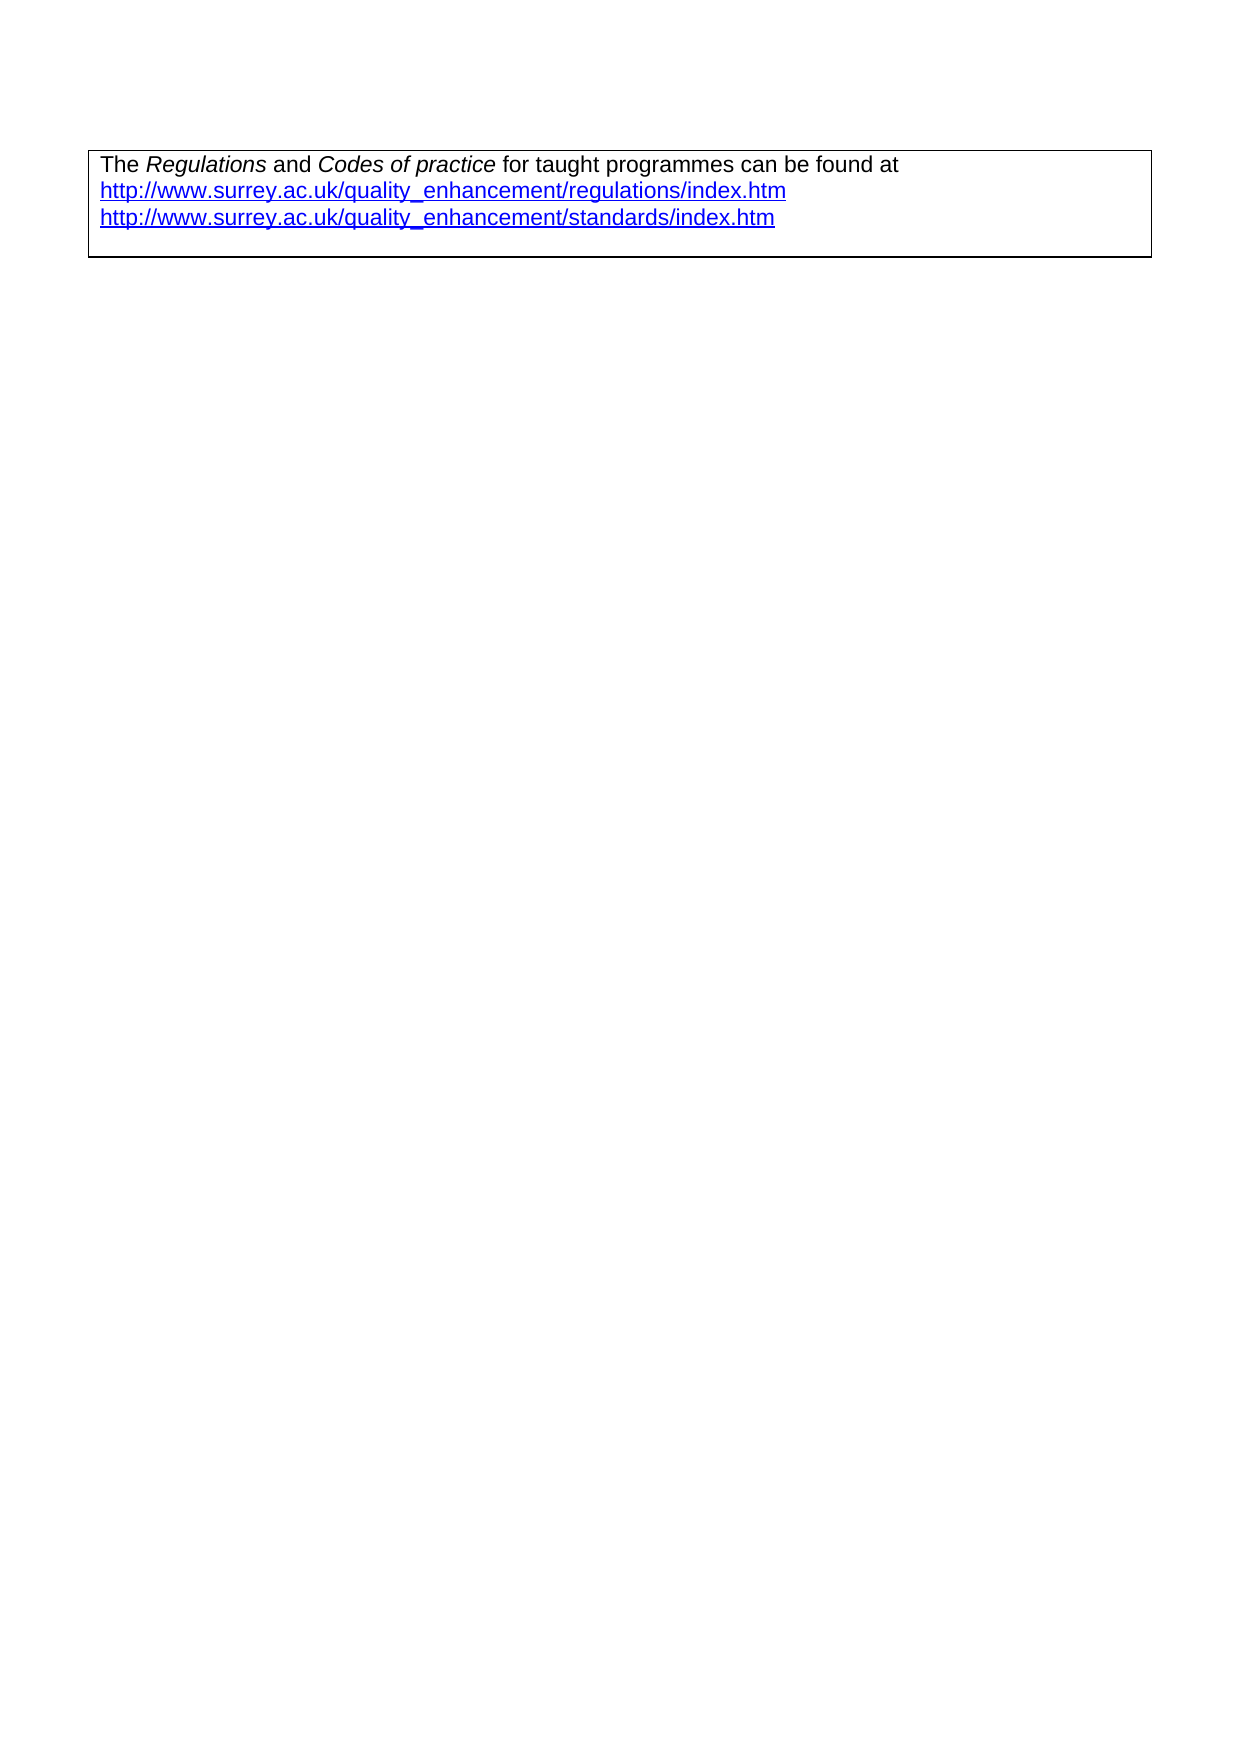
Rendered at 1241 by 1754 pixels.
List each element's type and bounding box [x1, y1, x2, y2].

table_cell [89, 151, 1151, 256]
